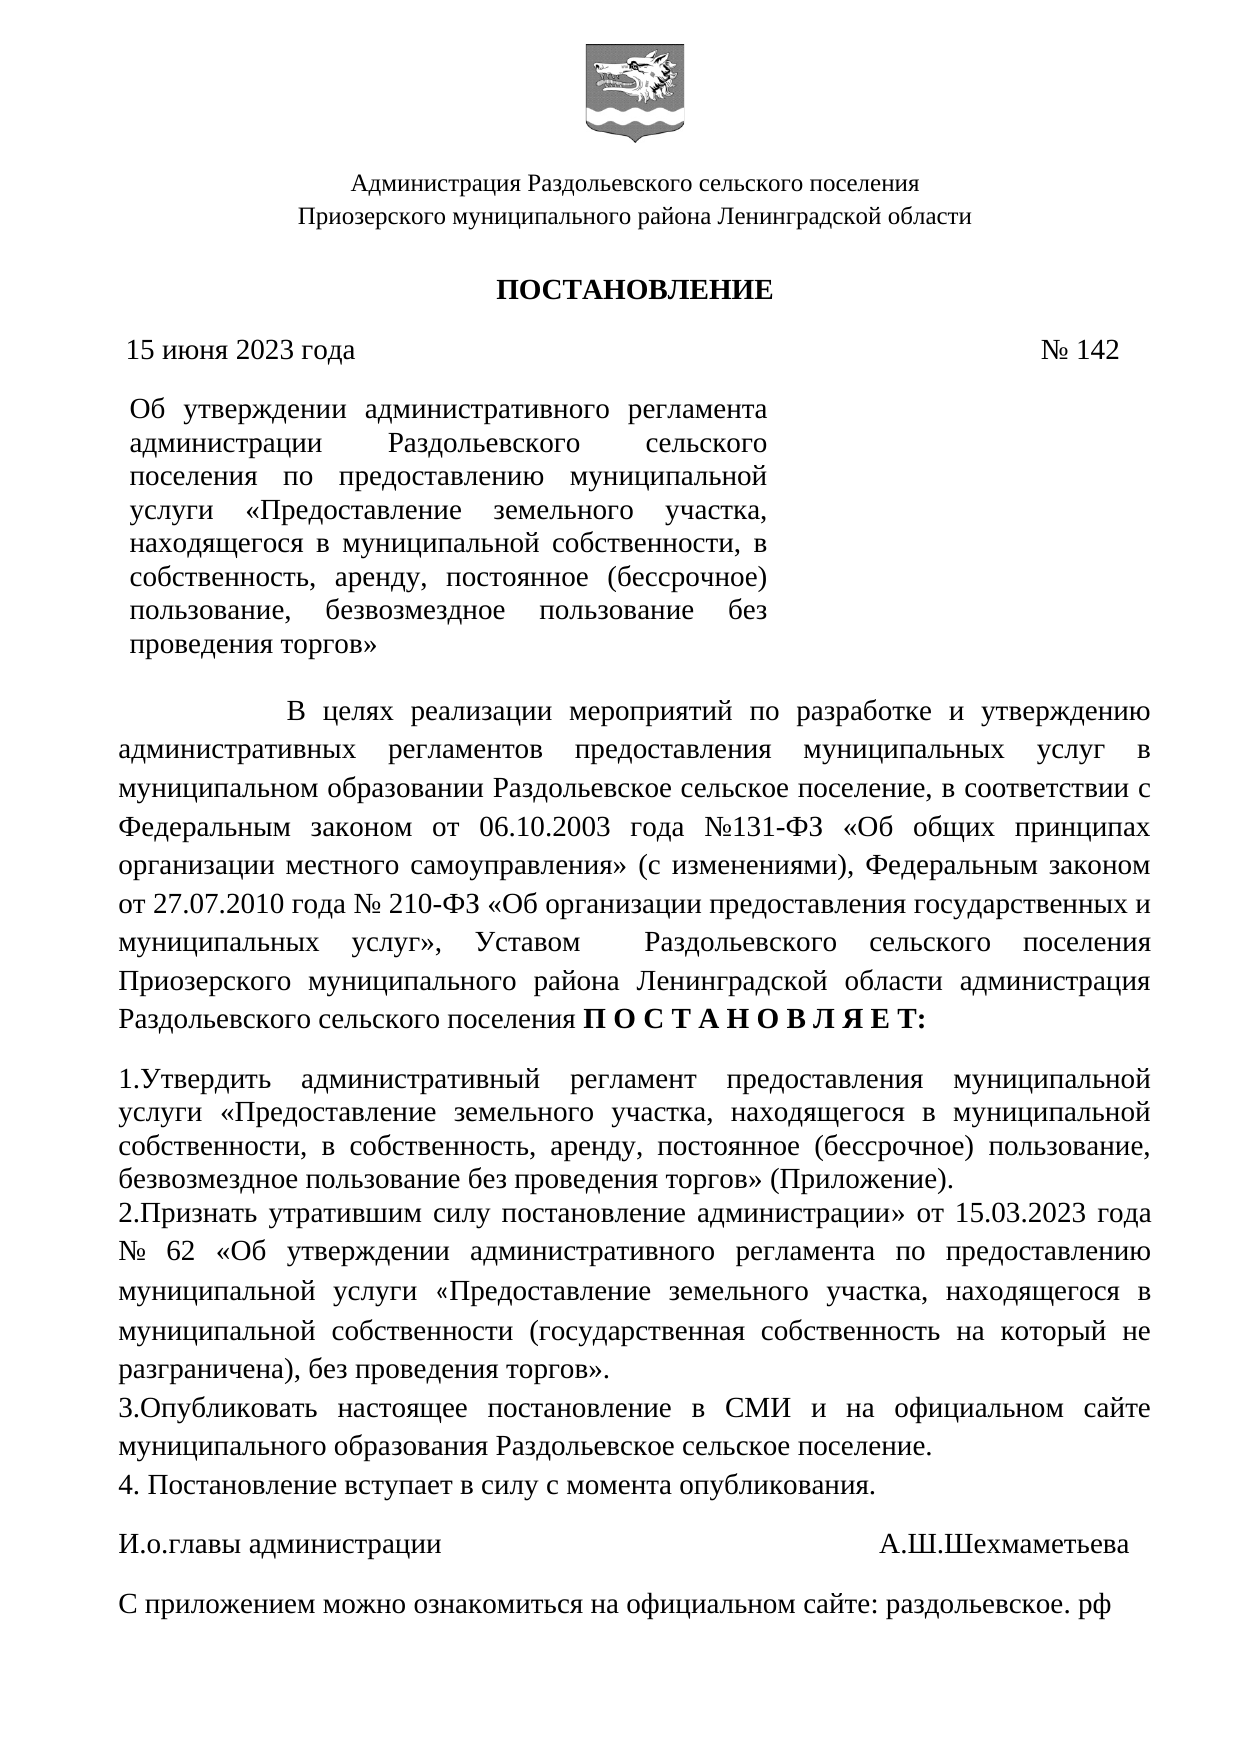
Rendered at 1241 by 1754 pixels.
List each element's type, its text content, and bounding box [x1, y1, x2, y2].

text 1.Утвердить административный регламент предоставления муниципальной услуги «Предоставление земельного участка, находящегося в муниципальной собственности, в собственность, аренду, постоянное (бессрочное) пользование, безвозмездное пользование без проведения торгов» (Приложение). [118, 1061, 1152, 1195]
text 3.Опубликовать настоящее постановление в СМИ и на официальном сайте муниципального образования Раздольевское сельское поселение. [118, 1390, 1152, 1462]
text ПОСТАНОВЛЕНИЕ [118, 272, 1152, 306]
text 4. Постановление вступает в силу с момента опубликования. [118, 1467, 1171, 1501]
text 2.Признать утратившим силу постановление администрации» от 15.03.2023 года № 62 «Об утверждении административного регламента по предоставлению муниципальной услуги «Предоставление земельного участка, находящегося в муниципальной собственности (государственная собственность на который не разграничена), без проведения торгов». [118, 1195, 1152, 1385]
picture [585, 44, 685, 143]
text Администрация Раздольевского сельского поселения [118, 168, 1152, 197]
text В целях реализации мероприятий по разработке и утверждению административных регламентов предоставления муниципальных услуг в муниципальном образовании Раздольевское сельское поселение, в соответствии с Федеральным законом от 06.10.2003 года №131-ФЗ «Об общих принципах организации местного самоуправления» (с изменениями), Федеральным законом от 27.07.2010 года № 210-ФЗ «Об организации предоставления государственных и муниципальных услуг», Уставом Раздольевского сельского поселения Приозерского муниципального района Ленинградской области администрация Раздольевского сельского поселения П О С Т А Н О В Л Я Е Т: [118, 693, 1152, 1035]
text 15 июня 2023 года № 142 [118, 332, 1152, 365]
text Приозерского муниципального района Ленинградской области [62, 201, 1152, 229]
text И.о.главы администрации А.Ш.Шехмаметьева [118, 1526, 1171, 1560]
text С приложением можно ознакомиться на официальном сайте: раздольевское. рф [118, 1586, 1171, 1619]
table_header Об утверждении административного регламента администрации Раздольевского сельского поселения по предоставлению муниципальной услуги «Предоставление земельного участка, находящегося в муниципальной собственности, в собственность, аренду, постоянное (бессрочное) пользование, безвозмездное пользование без проведения торгов» [118, 391, 779, 693]
